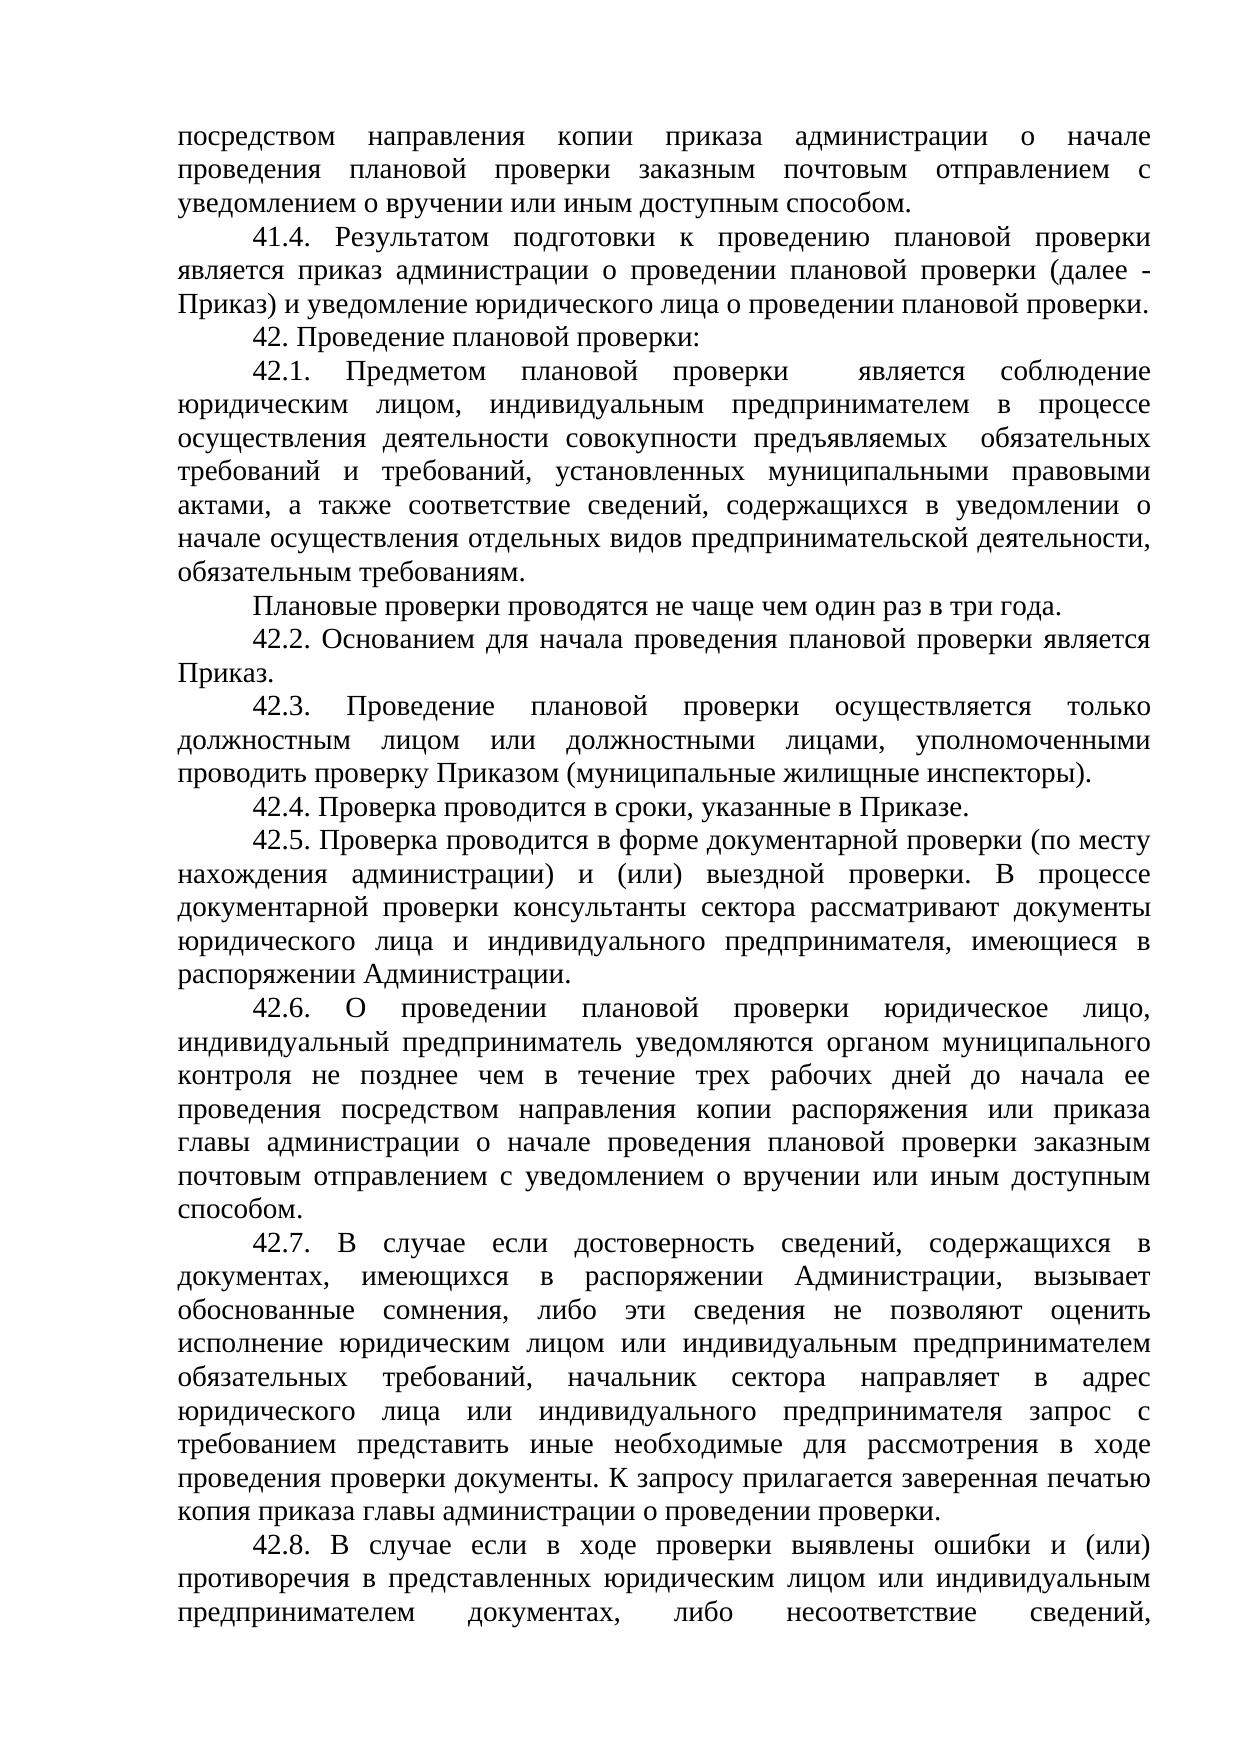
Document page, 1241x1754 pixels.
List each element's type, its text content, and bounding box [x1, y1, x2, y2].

text 42.5. Проверка проводится в форме документарной проверки (по месту нахождения администрации) и (или) выездной проверки. В процессе документарной проверки консультанты сектора рассматривают документы юридического лица и индивидуального предпринимателя, имеющиеся в распоряжении Администрации. [177, 822, 1152, 990]
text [177, 118, 1152, 219]
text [177, 1527, 1152, 1627]
text 42.2. Основанием для начала проведения плановой проверки является Приказ. [177, 621, 1152, 688]
text 42.6. О проведении плановой проверки юридическое лицо, индивидуальный предприниматель уведомляются органом муниципального контроля не позднее чем в течение трех рабочих дней до начала ее проведения посредством направления копии распоряжения или приказа главы администрации о начале проведения плановой проверки заказным почтовым отправлением с уведомлением о вручении или иным доступным способом. [177, 990, 1152, 1225]
text 42.3. Проведение плановой проверки осуществляется только должностным лицом или должностными лицами, уполномоченными проводить проверку Приказом (муниципальные жилищные инспекторы). [177, 688, 1152, 789]
text 41.4. Результатом подготовки к проведению плановой проверки является приказ администрации о проведении плановой проверки (далее - Приказ) и уведомление юридического лица о проведении плановой проверки. [177, 219, 1152, 319]
text 42.1. Предметом плановой проверки является соблюдение юридическим лицом, индивидуальным предпринимателем в процессе осуществления деятельности совокупности предъявляемых обязательных требований и требований, установленных муниципальными правовыми актами, а также соответствие сведений, содержащихся в уведомлении о начале осуществления отдельных видов предпринимательской деятельности, обязательным требованиям. [177, 353, 1152, 588]
text 42.7. В случае если достоверность сведений, содержащихся в документах, имеющихся в распоряжении Администрации, вызывает обоснованные сомнения, либо эти сведения не позволяют оценить исполнение юридическим лицом или индивидуальным предпринимателем обязательных требований, начальник сектора направляет в адрес юридического лица или индивидуального предпринимателя запрос с требованием представить иные необходимые для рассмотрения в ходе проведения проверки документы. К запросу прилагается заверенная печатью копия приказа главы администрации о проведении проверки. [177, 1225, 1152, 1527]
text Плановые проверки проводятся не чаще чем один раз в три года. [177, 588, 1152, 621]
text 42. Проведение плановой проверки: [177, 319, 1152, 353]
text 42.4. Проверка проводится в сроки, указанные в Приказе. [177, 789, 1152, 822]
